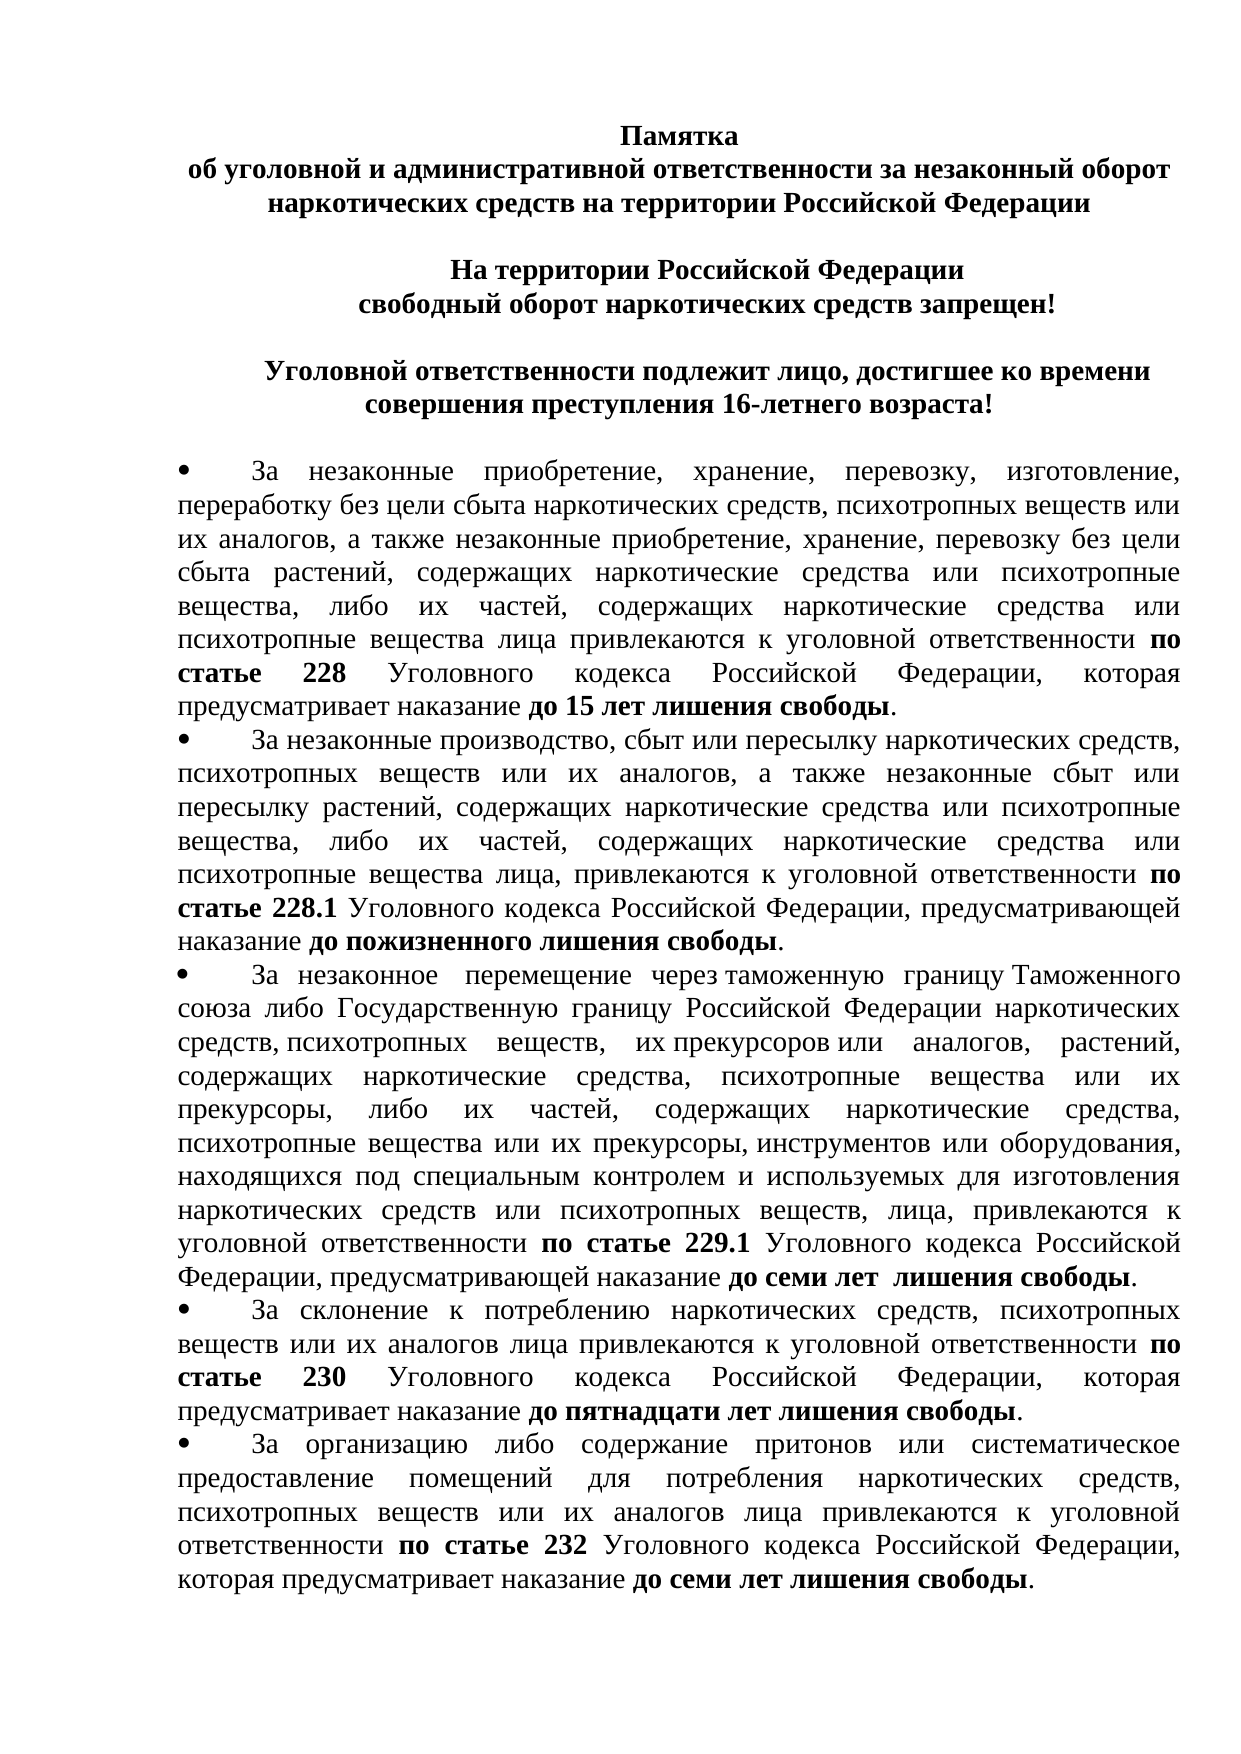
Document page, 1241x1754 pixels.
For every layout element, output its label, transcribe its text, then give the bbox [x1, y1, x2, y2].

text Памятка [177, 118, 1181, 152]
text Уголовной ответственности подлежит лицо, достигшее ко времени совершения преступления 16-летнего возраста! [177, 353, 1181, 420]
text На территории Российской Федерации [177, 252, 1181, 286]
text об уголовной и административной ответственности за незаконный оборот наркотических средств на территории Российской Федерации [177, 152, 1181, 219]
list За организацию либо содержание притонов или систематическое предоставление помещений для потребления наркотических средств, психотропных веществ или их аналогов лица привлекаются к уголовной ответственности по статье 232 Уголовного кодекса Российской Федерации, которая предусматривает наказание до семи лет лишения свободы. [177, 1427, 1181, 1594]
list За незаконное перемещение через таможенную границу Таможенного союза либо Государственную границу Российской Федерации наркотических средств, психотропных веществ, их прекурсоров или аналогов, растений, содержащих наркотические средства, психотропные вещества или их прекурсоры, либо их частей, содержащих наркотические средства, психотропные вещества или их прекурсоры, инструментов или оборудования, находящихся под специальным контролем и используемых для изготовления наркотических средств или психотропных веществ, лица, привлекаются к уголовной ответственности по статье 229.1 Уголовного кодекса Российской Федерации, предусматривающей наказание до семи лет лишения свободы. [177, 957, 1181, 1292]
list За незаконные производство, сбыт или пересылку наркотических средств, психотропных веществ или их аналогов, а также незаконные сбыт или пересылку растений, содержащих наркотические средства или психотропные вещества, либо их частей, содержащих наркотические средства или психотропные вещества лица, привлекаются к уголовной ответственности по статье 228.1 Уголовного кодекса Российской Федерации, предусматривающей наказание до пожизненного лишения свободы. [177, 722, 1181, 957]
list За незаконные приобретение, хранение, перевозку, изготовление, переработку без цели сбыта наркотических средств, психотропных веществ или их аналогов, а также незаконные приобретение, хранение, перевозку без цели сбыта растений, содержащих наркотические средства или психотропные вещества, либо их частей, содержащих наркотические средства или психотропные вещества лица привлекаются к уголовной ответственности по статье 228 Уголовного кодекса Российской Федерации, которая предусматривает наказание до 15 лет лишения свободы. [177, 453, 1181, 722]
text свободный оборот наркотических средств запрещен! [177, 286, 1181, 319]
list За склонение к потреблению наркотических средств, психотропных веществ или их аналогов лица привлекаются к уголовной ответственности по статье 230 Уголовного кодекса Российской Федерации, которая предусматривает наказание до пятнадцати лет лишения свободы. [177, 1292, 1181, 1427]
